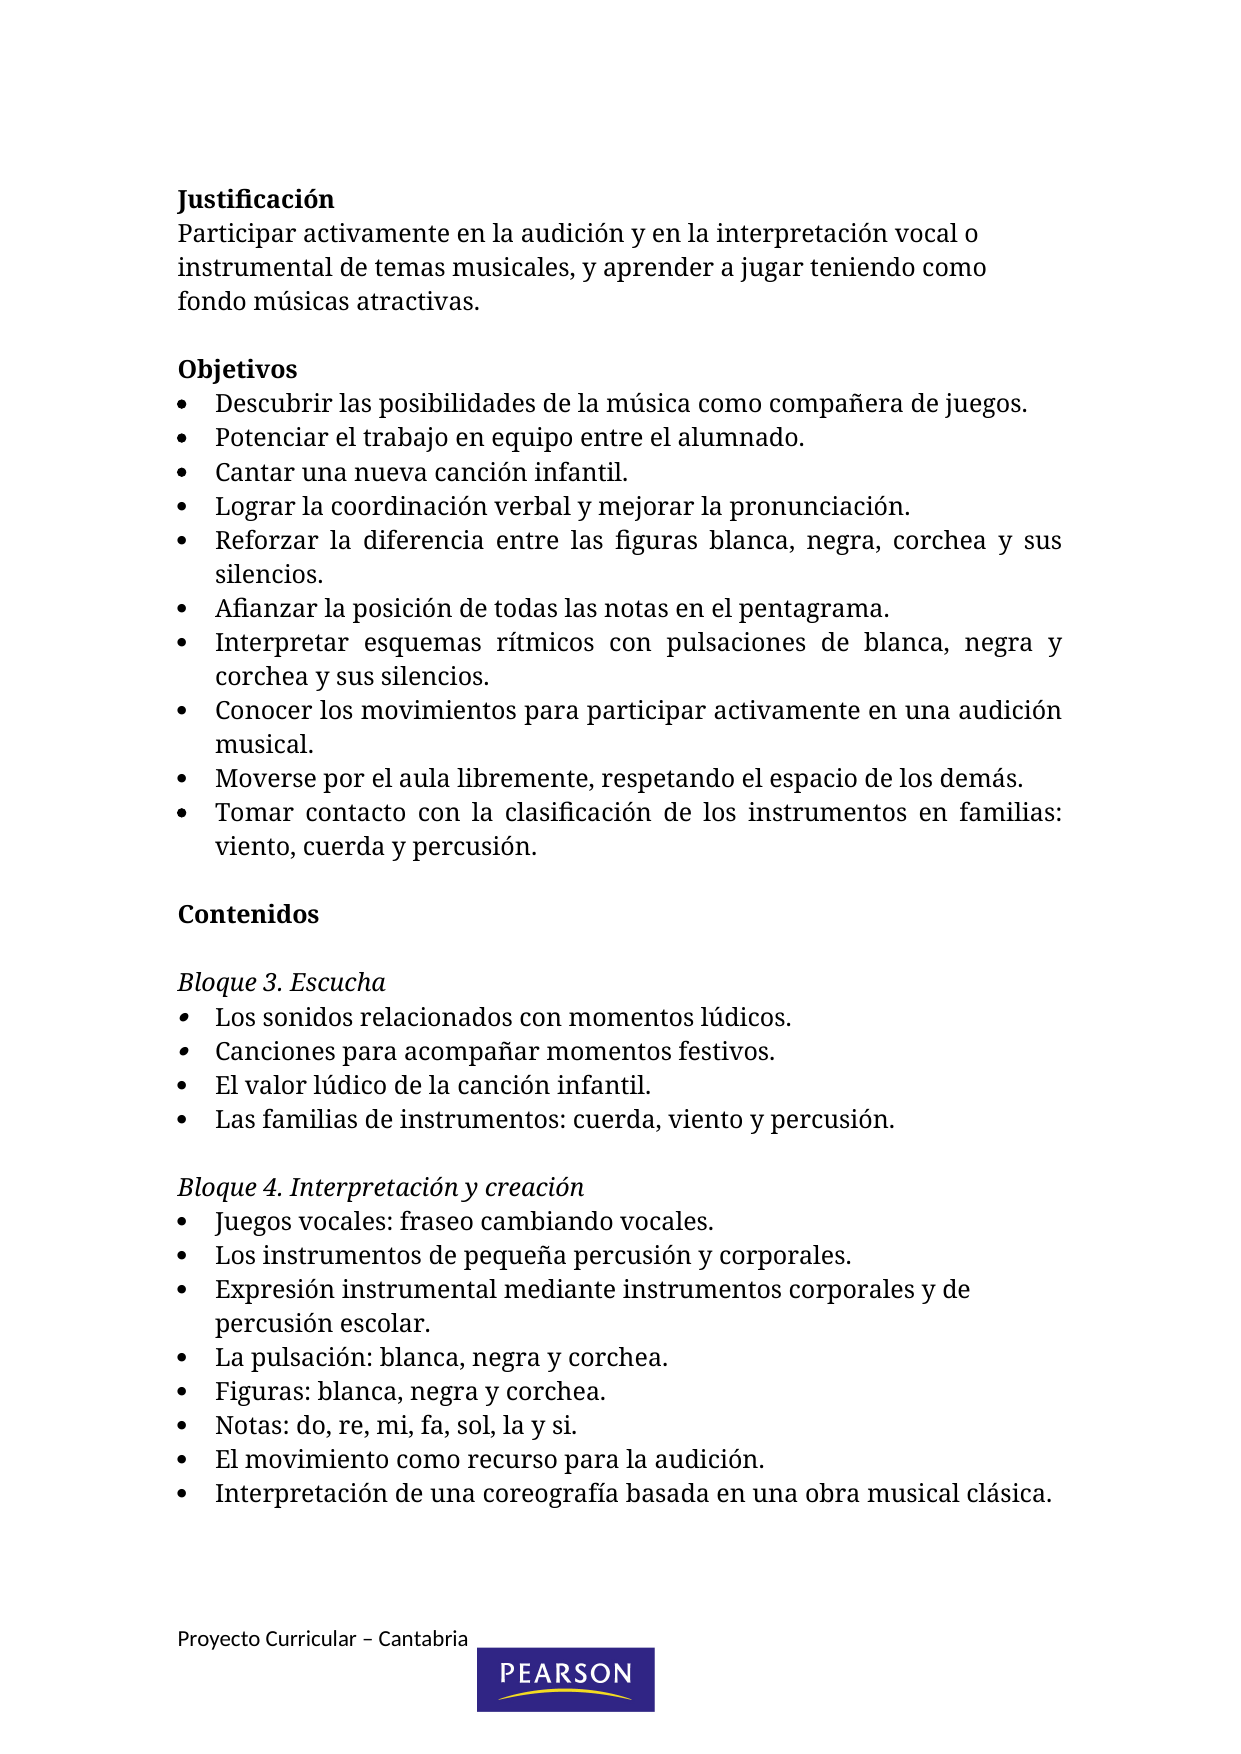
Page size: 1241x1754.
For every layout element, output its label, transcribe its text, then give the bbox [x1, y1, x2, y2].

text Bloque 4. Interpretación y creación [177, 1169, 1063, 1203]
text Bloque 3. Escucha [177, 965, 1063, 999]
list Juegos vocales: fraseo cambiando vocales. [177, 1203, 1063, 1238]
text Contenidos [177, 897, 1063, 931]
text Justificación [177, 182, 1063, 216]
list Canciones para acompañar momentos festivos. [177, 1033, 1063, 1067]
picture [470, 1643, 661, 1717]
list Interpretar esquemas rítmicos con pulsaciones de blanca, negra y corchea y sus silencios. [177, 624, 1063, 693]
list Los sonidos relacionados con momentos lúdicos. [177, 999, 1063, 1033]
list Los instrumentos de pequeña percusión y corporales. [177, 1238, 1063, 1272]
list Reforzar la diferencia entre las figuras blanca, negra, corchea y sus silencios. [177, 522, 1063, 590]
list La pulsación: blanca, negra y corchea. [177, 1340, 1063, 1374]
list El movimiento como recurso para la audición. [177, 1442, 1063, 1476]
list Descubrir las posibilidades de la música como compañera de juegos. [177, 386, 1063, 420]
list Cantar una nueva canción infantil. [177, 454, 1063, 488]
list Expresión instrumental mediante instrumentos corporales y de percusión escolar. [177, 1272, 1063, 1340]
list Conocer los movimientos para participar activamente en una audición musical. [177, 693, 1063, 761]
list Moverse por el aula libremente, respetando el espacio de los demás. [177, 761, 1063, 795]
list Potenciar el trabajo en equipo entre el alumnado. [177, 420, 1063, 454]
list Notas: do, re, mi, fa, sol, la y si. [177, 1408, 1063, 1442]
list Las familias de instrumentos: cuerda, viento y percusión. [177, 1101, 1063, 1135]
text Objetivos [177, 352, 1063, 386]
list Lograr la coordinación verbal y mejorar la pronunciación. [177, 488, 1063, 522]
list Tomar contacto con la clasificación de los instrumentos en familias: viento, cuerda y percusión. [177, 795, 1063, 863]
text Participar activamente en la audición y en la interpretación vocal o instrumental de temas musicales, y aprender a jugar teniendo como fondo músicas atractivas. [177, 216, 1063, 318]
list Interpretación de una coreografía basada en una obra musical clásica. [177, 1476, 1063, 1510]
list Afianzar la posición de todas las notas en el pentagrama. [177, 590, 1063, 624]
list El valor lúdico de la canción infantil. [177, 1067, 1063, 1101]
list Figuras: blanca, negra y corchea. [177, 1374, 1063, 1408]
